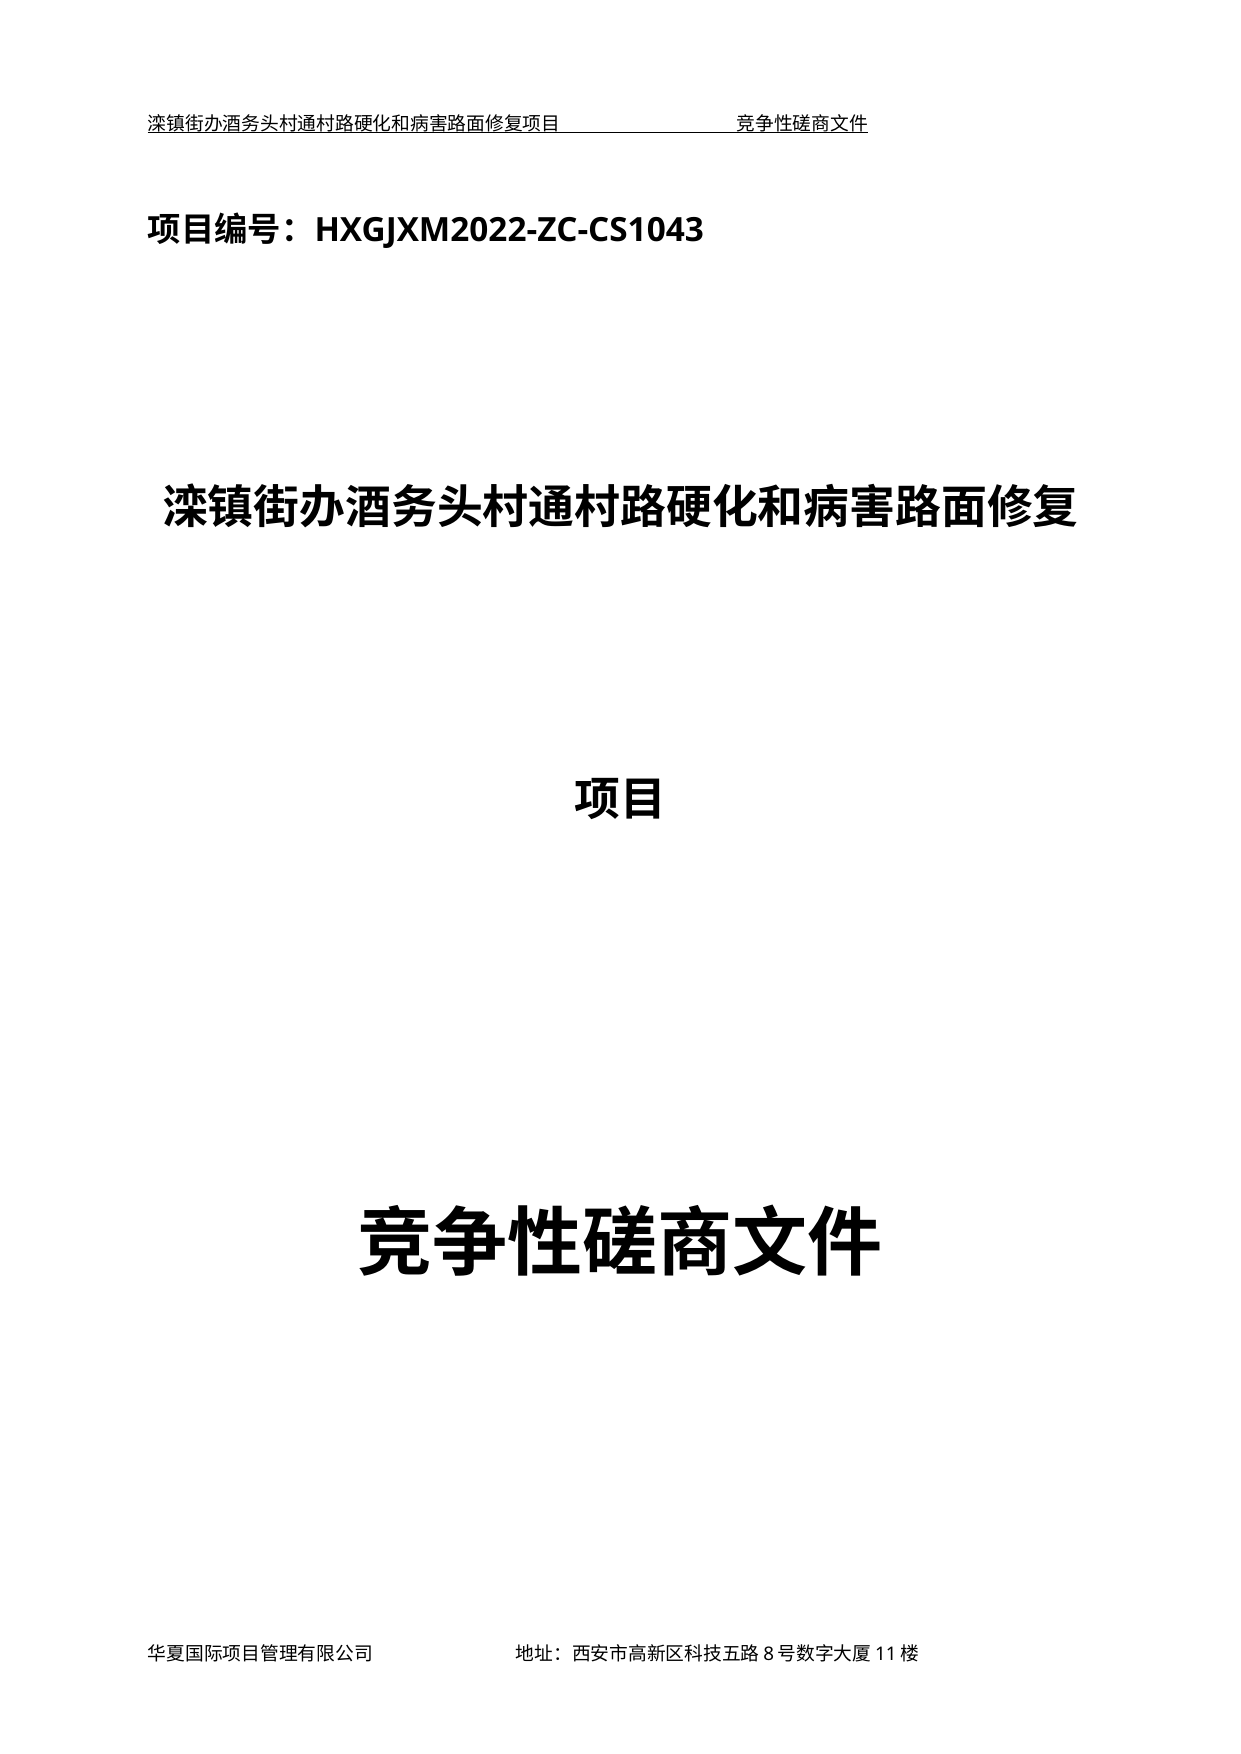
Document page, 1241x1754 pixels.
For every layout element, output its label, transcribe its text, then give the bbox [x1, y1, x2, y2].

text 滦镇街办酒务头村通村路硬化和病害路面修复项目 [148, 454, 1092, 844]
text 竞争性磋商文件 [148, 1172, 1092, 1302]
text 项目编号：HXGJXM2022-ZC-CS1043 [148, 194, 1092, 259]
